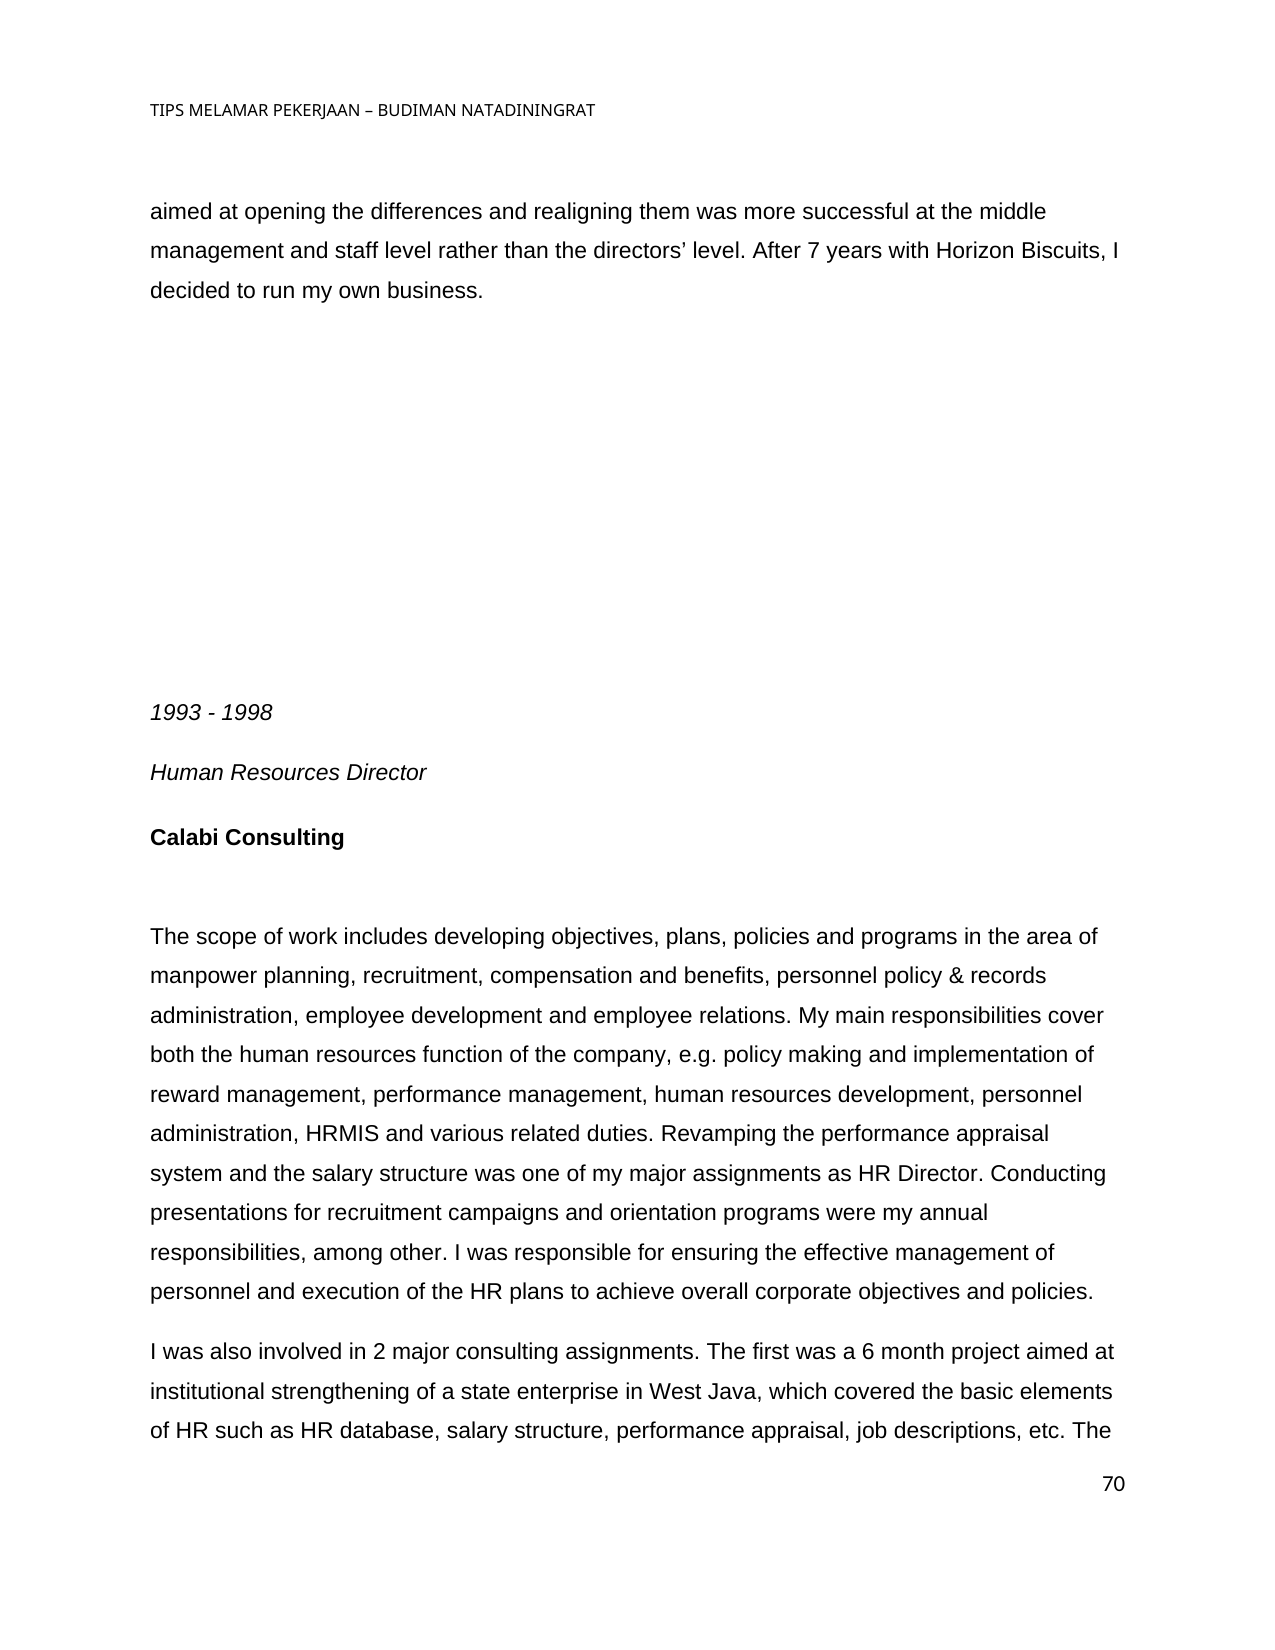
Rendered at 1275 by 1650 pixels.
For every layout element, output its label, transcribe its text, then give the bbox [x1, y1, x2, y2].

text Human Resources Director [150, 759, 1125, 786]
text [150, 198, 1125, 303]
text The scope of work includes developing objectives, plans, policies and programs in the area of manpower planning, recruitment, compensation and benefits, personnel policy & records administration, employee development and employee relations. My main responsibilities cover both the human resources function of the company, e.g. policy making and implementation of reward management, performance management, human resources development, personnel administration, HRMIS and various related duties. Revamping the performance appraisal system and the salary structure was one of my major assignments as HR Director. Conducting presentations for recruitment campaigns and orientation programs were my annual responsibilities, among other. I was responsible for ensuring the effective management of personnel and execution of the HR plans to achieve overall corporate objectives and policies. [150, 923, 1125, 1304]
subtitle Calabi Consulting [150, 824, 1125, 850]
text 1993 - 1998 [150, 699, 1125, 725]
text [150, 1338, 1125, 1443]
